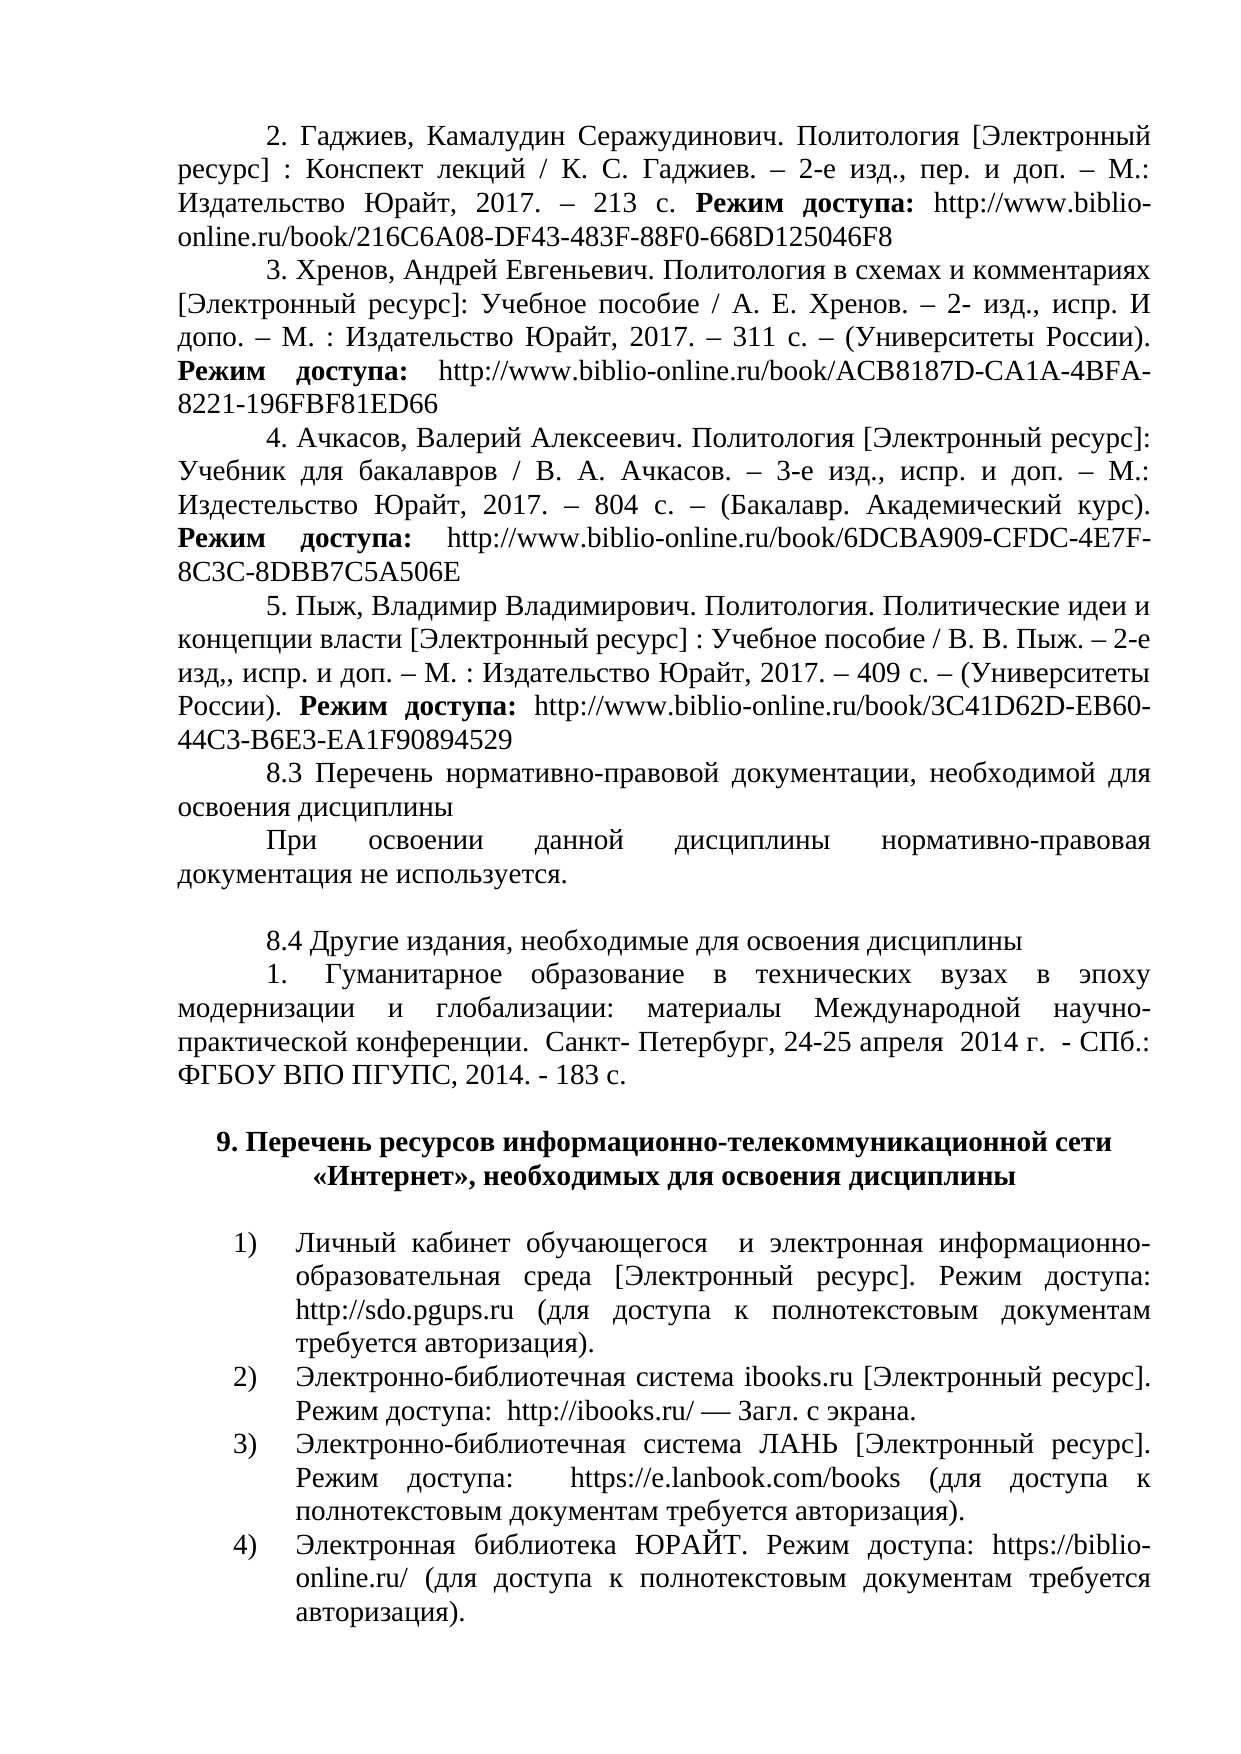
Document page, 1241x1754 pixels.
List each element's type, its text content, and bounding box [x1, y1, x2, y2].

text 8.3 Перечень нормативно-правовой документации, необходимой для освоения дисциплины [177, 755, 1152, 822]
text 4. Ачкасов, Валерий Алексеевич. Политология [Электронный ресурс]: Учебник для бакалавров / В. А. Ачкасов. – 3-е изд., испр. и доп. – М.: Издестельство Юрайт, 2017. – 804 с. – (Бакалавр. Академический курс). Режим доступа: http://www.biblio-online.ru/book/6DCBA909-CFDC-4E7F-8C3C-8DBB7C5A506E [177, 420, 1152, 588]
list Электронно-библиотечная система ibooks.ru [Электронный ресурс]. Режим доступа: http://ibooks.ru/ — Загл. с экрана. [233, 1359, 1152, 1426]
text 5. Пыж, Владимир Владимирович. Политология. Политические идеи и концепции власти [Электронный ресурс] : Учебное пособие / В. В. Пыж. – 2-е изд,, испр. и доп. – М. : Издательство Юрайт, 2017. – 409 с. – (Университеты России). Режим доступа: http://www.biblio-online.ru/book/3C41D62D-EB60-44C3-B6E3-EA1F90894529 [177, 588, 1152, 755]
text 1. Гуманитарное образование в технических вузах в эпоху модернизации и глобализации: материалы Международной научно-практической конференции. Санкт- Петербург, 24-25 апреля . - СПб.: ФГБОУ ВПО ПГУПС, 2014. - 183 с. [177, 957, 1152, 1091]
text При освоении данной дисциплины нормативно-правовая документация не используется. [177, 822, 1152, 889]
list Электронно-библиотечная система ЛАНЬ [Электронный ресурс]. Режим доступа: https://e.lanbook.com/books (для доступа к полнотекстовым документам требуется авторизация). [233, 1426, 1152, 1527]
text 8.4 Другие издания, необходимые для освоения дисциплины [177, 923, 1152, 957]
list Личный кабинет обучающегося и электронная информационно-образовательная среда [Электронный ресурс]. Режим доступа: http://sdo.pgups.ru (для доступа к полнотекстовым документам требуется авторизация). [233, 1225, 1152, 1359]
text 9. Перечень ресурсов информационно-телекоммуникационной сети «Интернет», необходимых для освоения дисциплины [177, 1124, 1152, 1191]
text 3. Хренов, Андрей Евгеньевич. Политология в схемах и комментариях [Электронный ресурс]: Учебное пособие / А. Е. Хренов. – 2- изд., испр. И допо. – М. : Издательство Юрайт, 2017. – 311 с. – (Университеты России). Режим доступа: http://www.biblio-online.ru/book/ACB8187D-CA1A-4BFA-8221-196FBF81ED66 [177, 252, 1152, 420]
list Электронная библиотека ЮРАЙТ. Режим доступа: https://biblio-online.ru/ (для доступа к полнотекстовым документам требуется авторизация). [233, 1527, 1152, 1627]
text 2. Гаджиев, Камалудин Серажудинович. Политология [Электронный ресурс] : Конспект лекций / К. С. Гаджиев. – 2-е изд., пер. и доп. – М.: Издательство Юрайт, 2017. – 213 с. Режим доступа: http://www.biblio-online.ru/book/216C6A08-DF43-483F-88F0-668D125046F8 [177, 118, 1152, 252]
